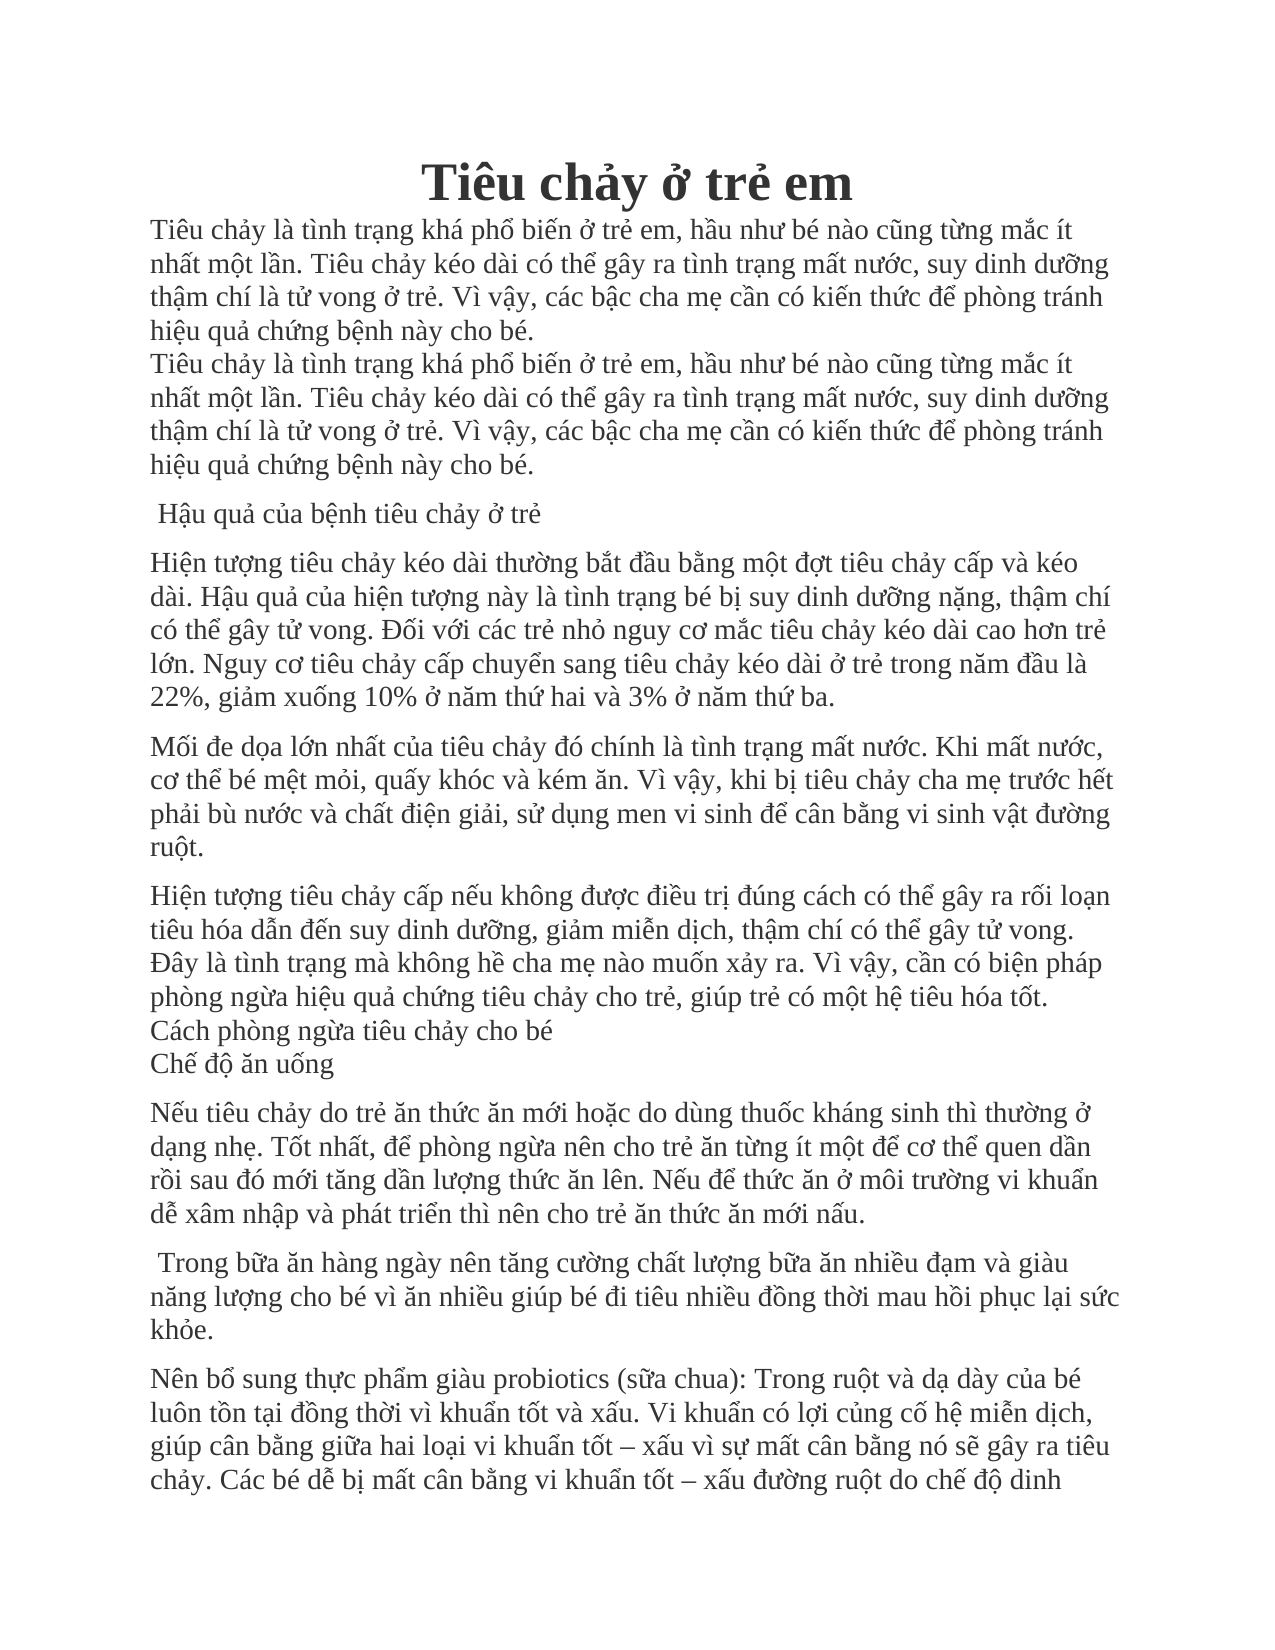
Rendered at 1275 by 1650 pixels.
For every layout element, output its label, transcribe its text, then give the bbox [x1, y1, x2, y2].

text Mối đe dọa lớn nhất của tiêu chảy đó chính là tình trạng mất nước. Khi mất nước, cơ thể bé mệt mỏi, quấy khóc và kém ăn. Vì vậy, khi bị tiêu chảy cha mẹ trước hết phải bù nước và chất điện giải, sử dụng men vi sinh để cân bằng vi sinh vật đường ruột. [150, 729, 1125, 863]
text Tiêu chảy là tình trạng khá phổ biến ở trẻ em, hầu như bé nào cũng từng mắc ít nhất một lần. Tiêu chảy kéo dài có thể gây ra tình trạng mất nước, suy dinh dưỡng thậm chí là tử vong ở trẻ. Vì vậy, các bậc cha mẹ cần có kiến thức để phòng tránh hiệu quả chứng bệnh này cho bé. [150, 212, 1125, 346]
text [150, 1361, 1125, 1496]
text Trong bữa ăn hàng ngày nên tăng cường chất lượng bữa ăn nhiều đạm và giàu năng lượng cho bé vì ăn nhiều giúp bé đi tiêu nhiều đồng thời mau hồi phục lại sức khỏe. [150, 1245, 1125, 1346]
text Hiện tượng tiêu chảy kéo dài thường bắt đầu bằng một đợt tiêu chảy cấp và kéo dài. Hậu quả của hiện tượng này là tình trạng bé bị suy dinh dưỡng nặng, thậm chí có thể gây tử vong. Đối với các trẻ nhỏ nguy cơ mắc tiêu chảy kéo dài cao hơn trẻ lớn. Nguy cơ tiêu chảy cấp chuyển sang tiêu chảy kéo dài ở trẻ trong năm đầu là 22%, giảm xuống 10% ở năm thứ hai và 3% ở năm thứ ba. [150, 545, 1125, 713]
text Tiêu chảy là tình trạng khá phổ biến ở trẻ em, hầu như bé nào cũng từng mắc ít nhất một lần. Tiêu chảy kéo dài có thể gây ra tình trạng mất nước, suy dinh dưỡng thậm chí là tử vong ở trẻ. Vì vậy, các bậc cha mẹ cần có kiến thức để phòng tránh hiệu quả chứng bệnh này cho bé. [150, 346, 1125, 481]
text Hiện tượng tiêu chảy cấp nếu không được điều trị đúng cách có thể gây ra rối loạn tiêu hóa dẫn đến suy dinh dưỡng, giảm miễn dịch, thậm chí có thể gây tử vong. Đây là tình trạng mà không hề cha mẹ nào muốn xảy ra. Vì vậy, cần có biện pháp phòng ngừa hiệu quả chứng tiêu chảy cho trẻ, giúp trẻ có một hệ tiêu hóa tốt. Cách phòng ngừa tiêu chảy cho bé Chế độ ăn uống [150, 878, 1125, 1080]
text Tiêu chảy ở trẻ em [150, 150, 1125, 212]
text Nếu tiêu chảy do trẻ ăn thức ăn mới hoặc do dùng thuốc kháng sinh thì thường ở dạng nhẹ. Tốt nhất, để phòng ngừa nên cho trẻ ăn từng ít một để cơ thể quen dần rồi sau đó mới tăng dần lượng thức ăn lên. Nếu để thức ăn ở môi trường vi khuẩn dễ xâm nhập và phát triển thì nên cho trẻ ăn thức ăn mới nấu. [150, 1095, 1125, 1229]
text Hậu quả của bệnh tiêu chảy ở trẻ [150, 496, 1125, 530]
